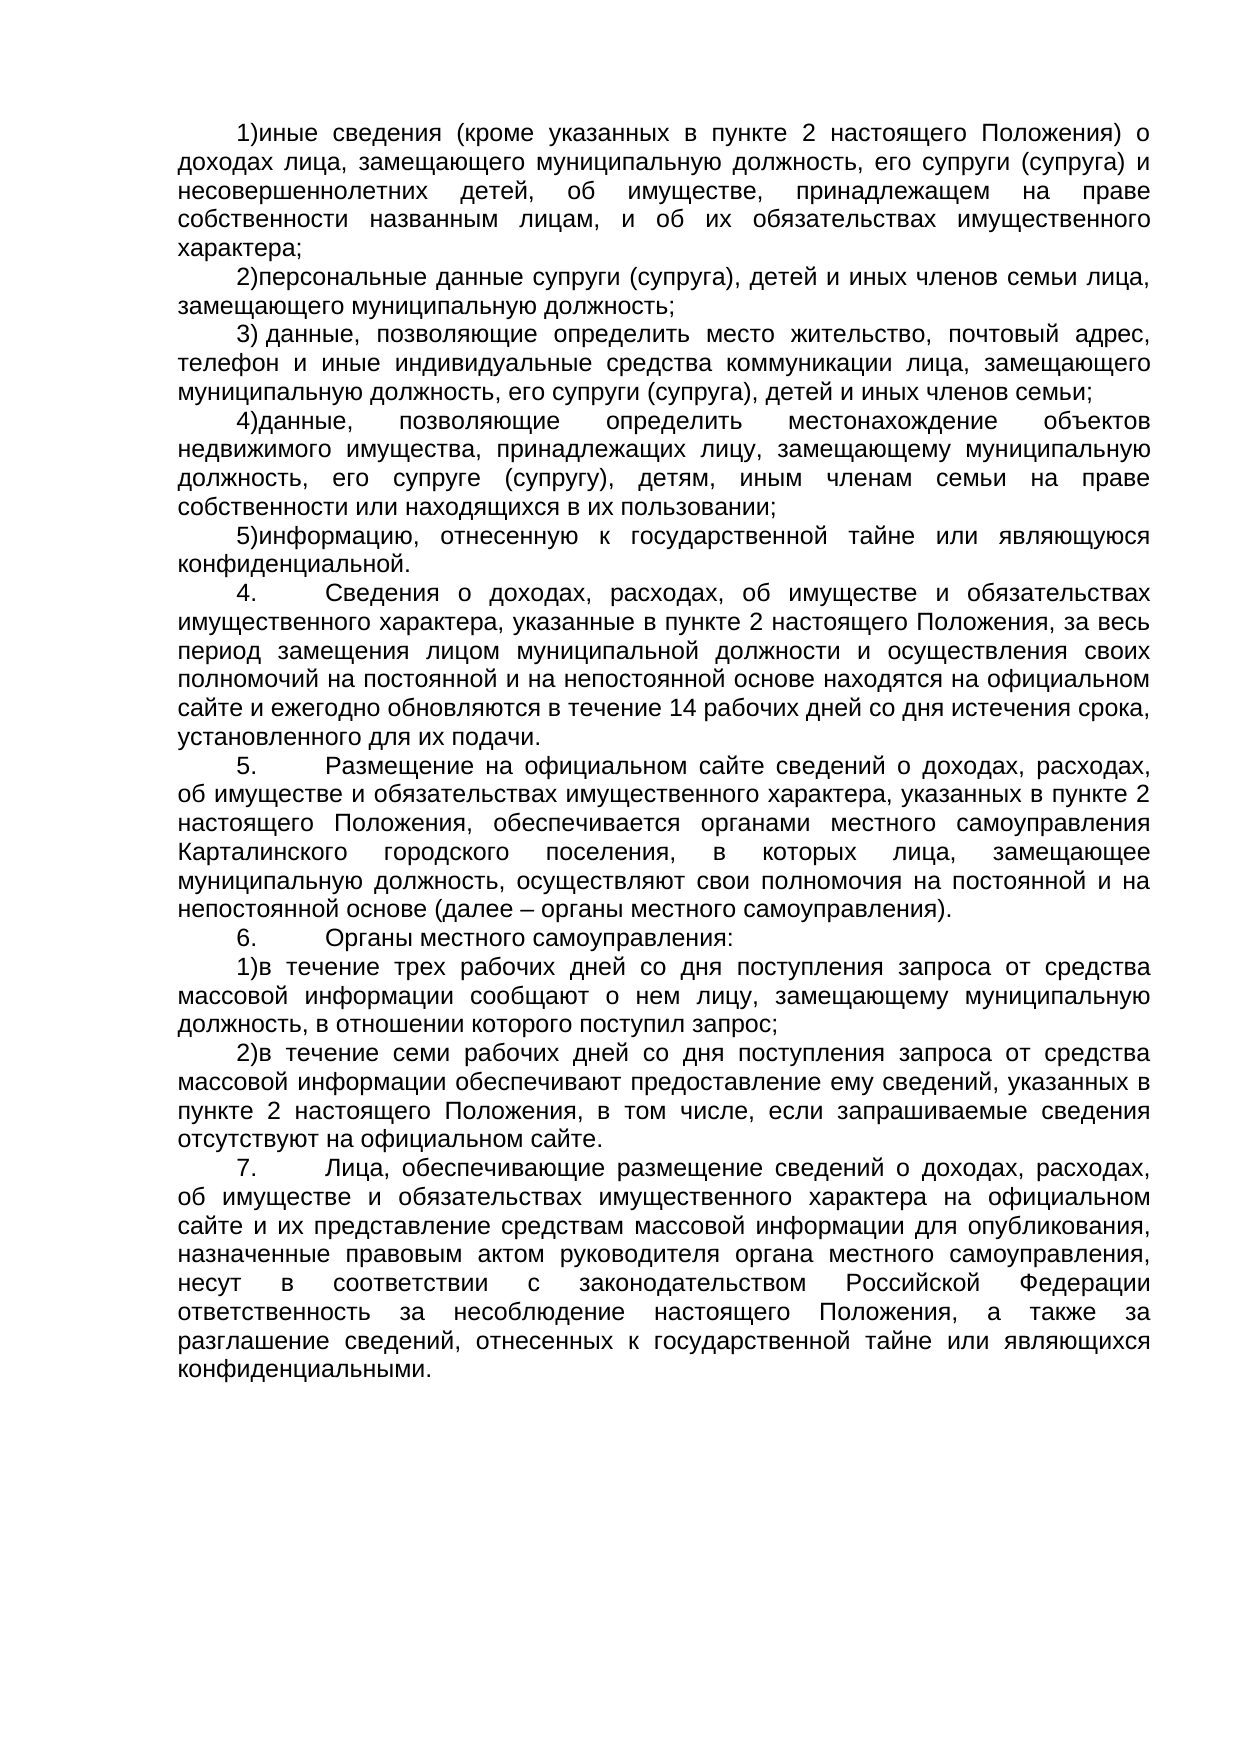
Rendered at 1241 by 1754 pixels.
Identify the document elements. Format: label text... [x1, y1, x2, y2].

text 2)в течение семи рабочих дней со дня поступления запроса от средства массовой информации обеспечивают предоставление ему сведений, указанных в пункте 2 настоящего Положения, в том числе, если запрашиваемые сведения отсутствуют на официальном сайте. [177, 1038, 1152, 1153]
text 1)иные сведения (кроме указанных в пункте 2 настоящего Положения) о доходах лица, замещающего муниципальную должность, его супруги (супруга) и несовершеннолетних детей, об имуществе, принадлежащем на праве собственности названным лицам, и об их обязательствах имущественного характера; [177, 118, 1152, 262]
text 2)персональные данные супруги (супруга), детей и иных членов семьи лица, замещающего муниципальную должность; [177, 262, 1152, 319]
text 1)в течение трех рабочих дней со дня поступления запроса от средства массовой информации сообщают о нем лицу, замещающему муниципальную должность, в отношении которого поступил запрос; [177, 952, 1152, 1038]
text 5)информацию, отнесенную к государственной тайне или являющуюся конфиденциальной. [177, 521, 1152, 578]
text 4)данные, позволяющие определить местонахождение объектов недвижимого имущества, принадлежащих лицу, замещающему муниципальную должность, его супруге (супругу), детям, иным членам семьи на праве собственности или находящихся в их пользовании; [177, 406, 1152, 521]
text 3) данные, позволяющие определить место жительство, почтовый адрес, телефон и иные индивидуальные средства коммуникации лица, замещающего муниципальную должность, его супруги (супруга), детей и иных членов семьи; [177, 319, 1152, 406]
list Лица, обеспечивающие размещение сведений о доходах, расходах, об имуществе и обязательствах имущественного характера на официальном сайте и их представление средствам массовой информации для опубликования, назначенные правовым актом руководителя органа местного самоуправления, несут в соответствии с законодательством Российской Федерации ответственность за несоблюдение настоящего Положения, а также за разглашение сведений, отнесенных к государственной тайне или являющихся конфиденциальными. [177, 1153, 1152, 1383]
list Органы местного самоуправления: [177, 923, 1152, 952]
list Размещение на официальном сайте сведений о доходах, расходах, об имуществе и обязательствах имущественного характера, указанных в пункте 2 настоящего Положения, обеспечивается органами местного самоуправления Карталинского городского поселения, в которых лица, замещающее муниципальную должность, осуществляют свои полномочия на постоянной и на непостоянной основе (далее – органы местного самоуправления). [177, 751, 1152, 923]
list Сведения о доходах, расходах, об имуществе и обязательствах имущественного характера, указанные в пункте 2 настоящего Положения, за весь период замещения лицом муниципальной должности и осуществления своих полномочий на постоянной и на непостоянной основе находятся на официальном сайте и ежегодно обновляются в течение 14 рабочих дней со дня истечения срока, установленного для их подачи. [177, 578, 1152, 751]
